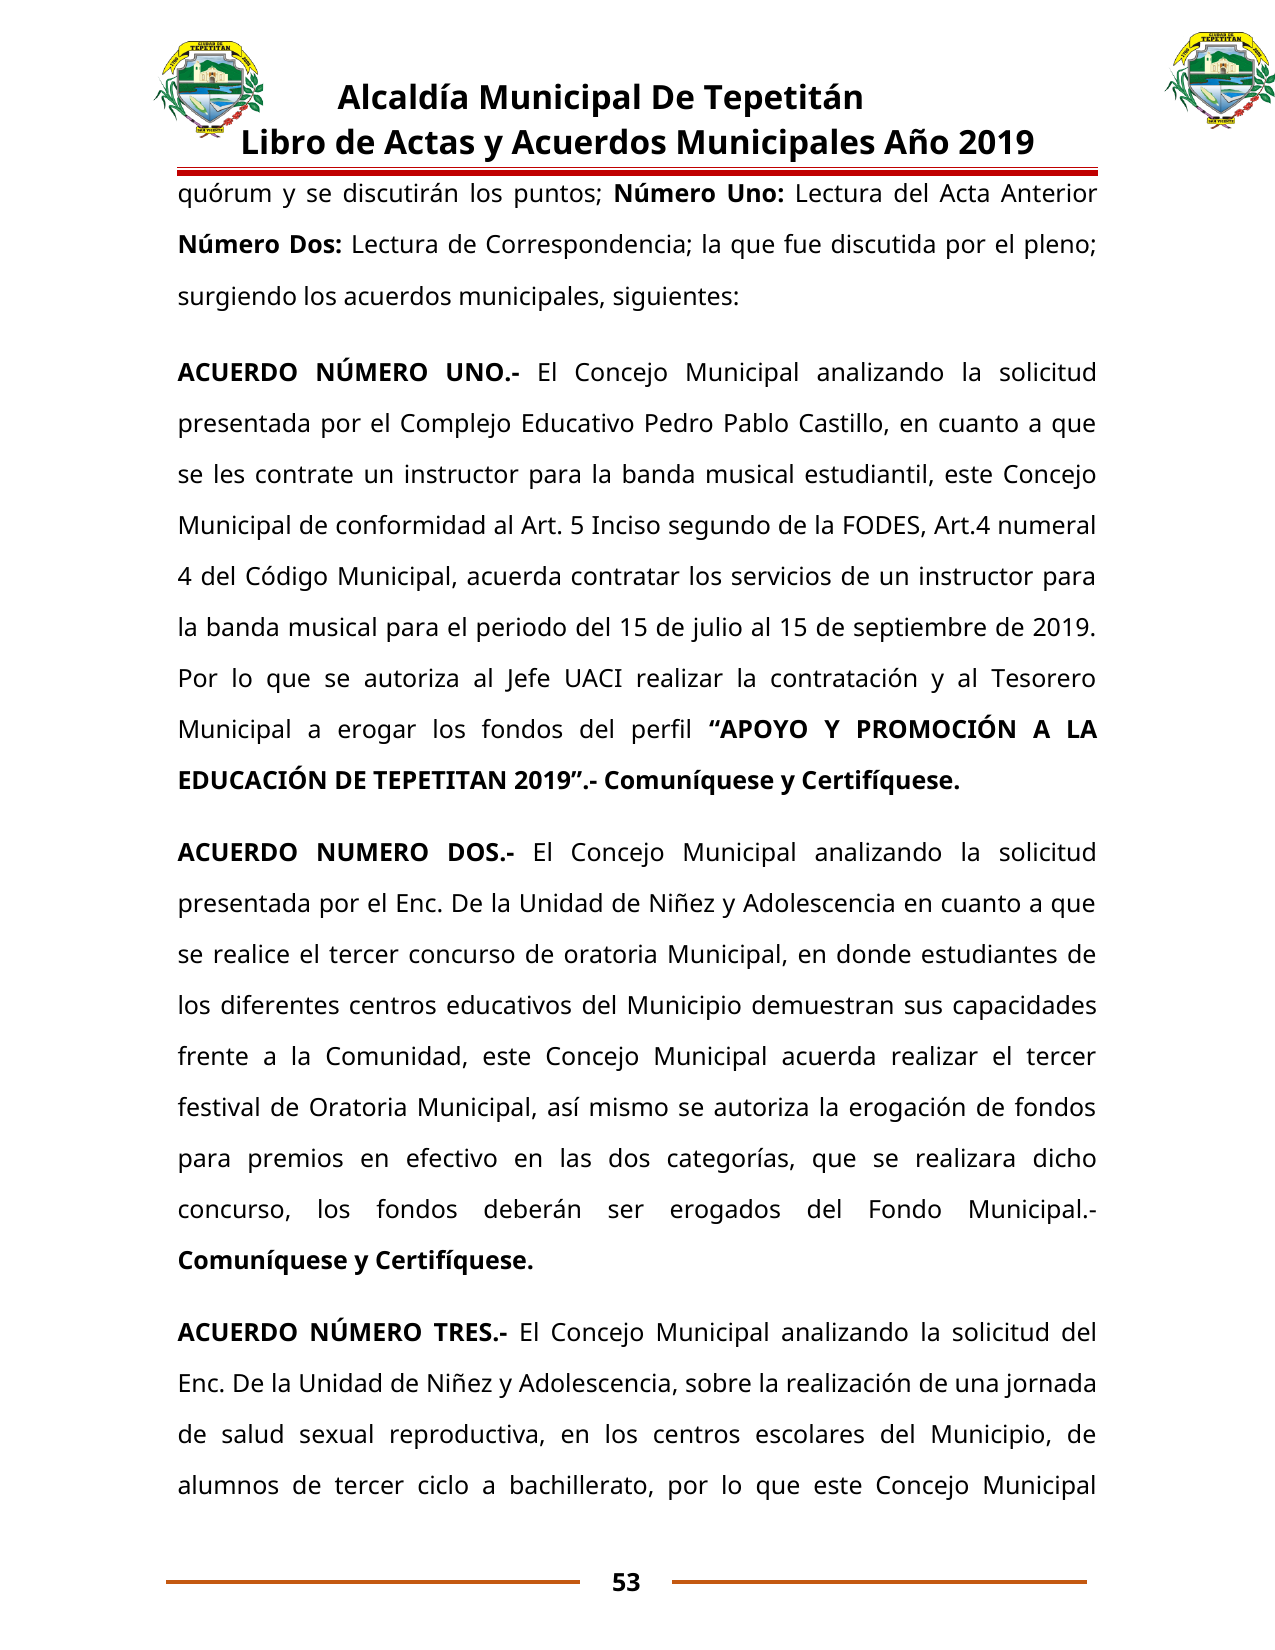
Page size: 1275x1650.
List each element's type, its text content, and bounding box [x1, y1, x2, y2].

text ACUERDO NUMERO DOS.- El Concejo Municipal analizando la solicitud presentada por el Enc. De la Unidad de Niñez y Adolescencia en cuanto a que se realice el tercer concurso de oratoria Municipal, en donde estudiantes de los diferentes centros educativos del Municipio demuestran sus capacidades frente a la Comunidad, este Concejo Municipal acuerda realizar el tercer festival de Oratoria Municipal, así mismo se autoriza la erogación de fondos para premios en efectivo en las dos categorías, que se realizara dicho concurso, los fondos deberán ser erogados del Fondo Municipal.- Comuníquese y Certifíquese. [177, 834, 1098, 1277]
picture [152, 41, 264, 138]
picture [1163, 32, 1275, 129]
text ACUERDO NÚMERO UNO.- El Concejo Municipal analizando la solicitud presentada por el Complejo Educativo Pedro Pablo Castillo, en cuanto a que se les contrate un instructor para la banda musical estudiantil, este Concejo Municipal de conformidad al Art. 5 Inciso segundo de la FODES, Art.4 numeral 4 del Código Municipal, acuerda contratar los servicios de un instructor para la banda musical para el periodo del 15 de julio al 15 de septiembre de 2019. Por lo que se autoriza al Jefe UACI realizar la contratación y al Tesorero Municipal a erogar los fondos del perfil “APOYO Y PROMOCIÓN A LA EDUCACIÓN DE TEPETITAN 2019”.- Comuníquese y Certifíquese. [177, 354, 1098, 797]
